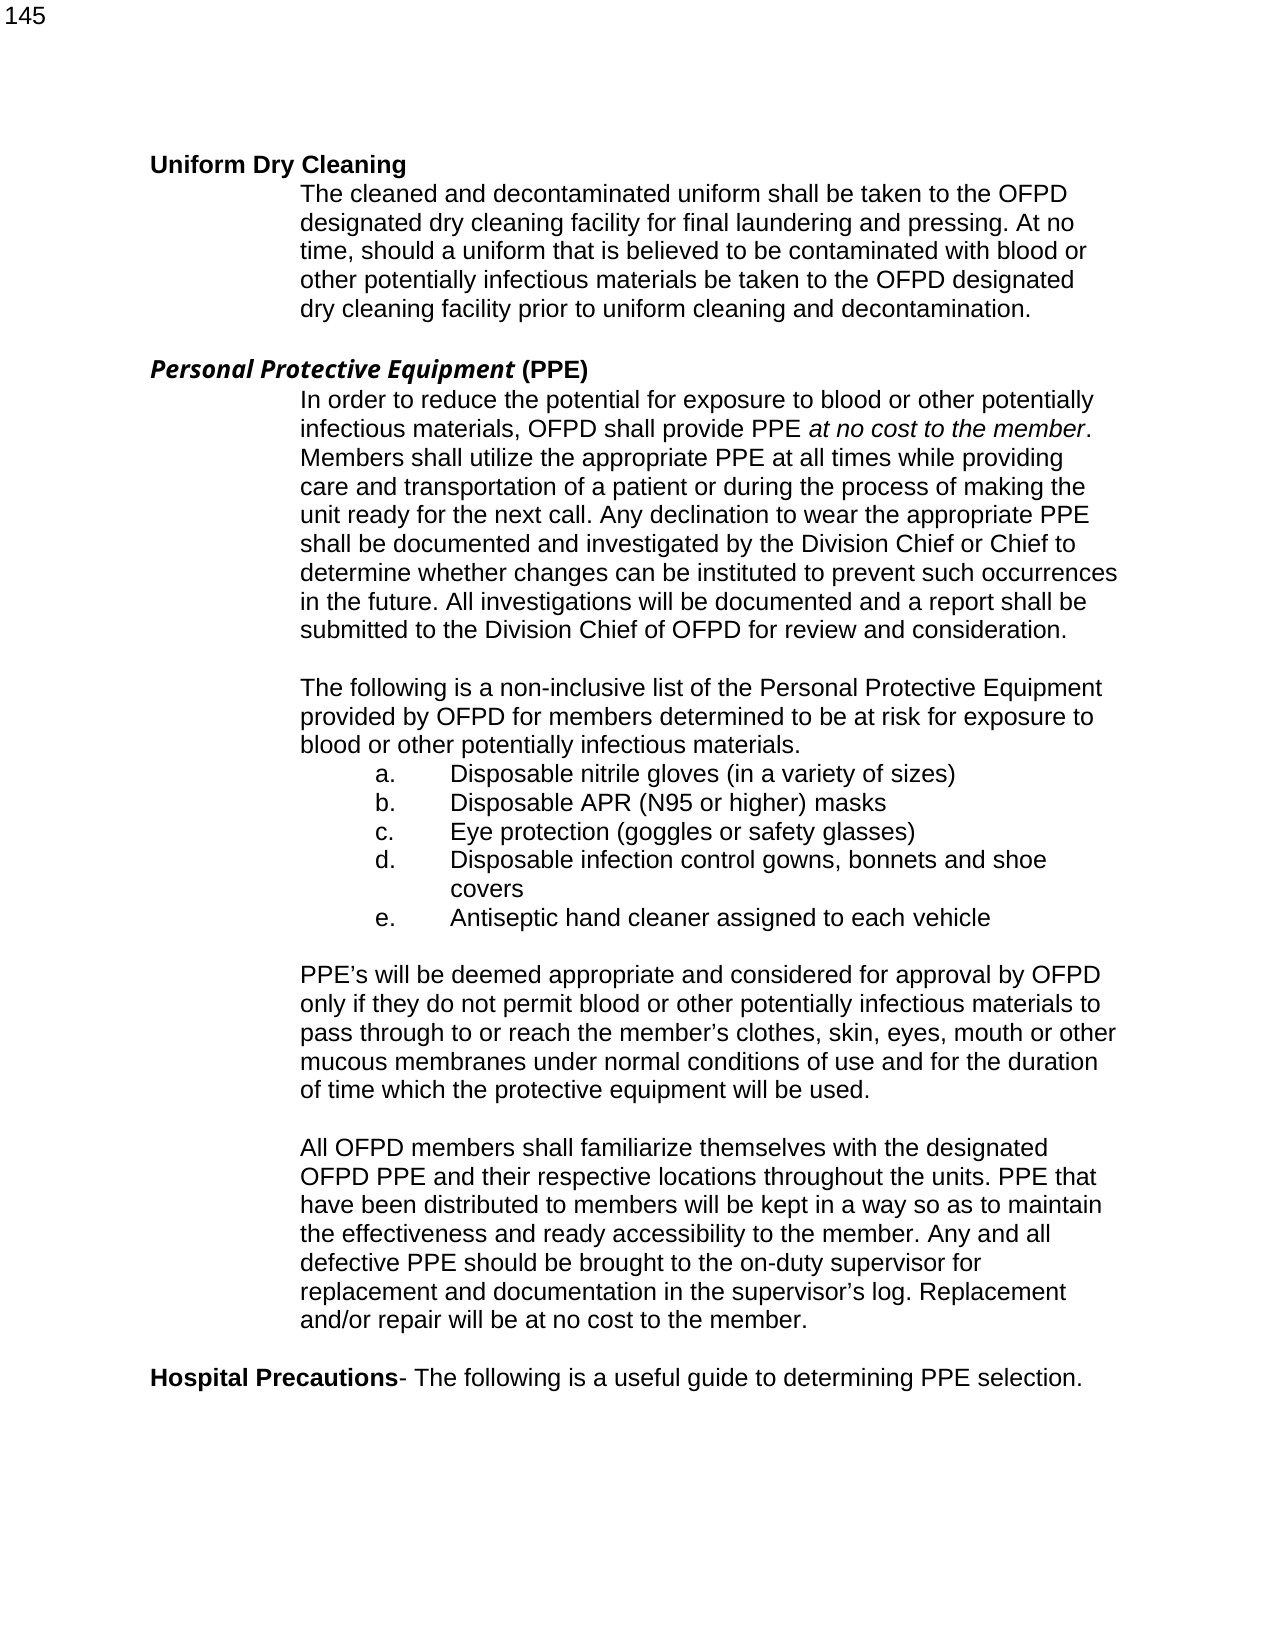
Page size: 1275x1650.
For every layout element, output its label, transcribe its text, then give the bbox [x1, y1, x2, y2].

text The cleaned and decontaminated uniform shall be taken to the OFPD designated dry cleaning facility for final laundering and pressing. At no time, should a uniform that is believed to be contaminated with blood or other potentially infectious materials be taken to the OFPD designated dry cleaning facility prior to uniform cleaning and decontamination. [300, 179, 1100, 323]
subtitle Uniform Dry Cleaning [150, 150, 1275, 179]
list Disposable APR (N95 or higher) masks [375, 788, 1275, 817]
list Antiseptic hand cleaner assigned to each vehicle [375, 903, 1275, 932]
text In order to reduce the potential for exposure to blood or other potentially infectious materials, OFPD shall provide PPE at no cost to the member. Members shall utilize the appropriate PPE at all times while providing care and transportation of a patient or during the process of making the unit ready for the next call. Any declination to wear the appropriate PPE shall be documented and investigated by the Division Chief or Chief to determine whether changes can be instituted to prevent such occurrences in the future. All investigations will be documented and a report shall be submitted to the Division Chief of OFPD for review and consideration. [300, 385, 1119, 644]
list Disposable nitrile gloves (in a variety of sizes) [375, 759, 1275, 788]
list Eye protection (goggles or safety glasses) [375, 817, 1275, 846]
text All OFPD members shall familiarize themselves with the designated OFPD PPE and their respective locations throughout the units. PPE that have been distributed to members will be kept in a way so as to maintain the effectiveness and ready accessibility to the member. Any and all defective PPE should be brought to the on-duty supervisor for replacement and documentation in the supervisor’s log. Replacement and/or repair will be at no cost to the member. [300, 1133, 1119, 1334]
text The following is a non-inclusive list of the Personal Protective Equipment provided by OFPD for members determined to be at risk for exposure to blood or other potentially infectious materials. [300, 673, 1105, 759]
text Personal Protective Equipment (PPE) [150, 351, 1119, 385]
text PPE’s will be deemed appropriate and considered for approval by OFPD only if they do not permit blood or other potentially infectious materials to pass through to or reach the member’s clothes, skin, eyes, mouth or other mucous membranes under normal conditions of use and for the duration of time which the protective equipment will be used. [300, 961, 1119, 1104]
list Disposable infection control gowns, bonnets and shoe covers [375, 846, 1048, 903]
text Hospital Precautions- The following is a useful guide to determining PPE selection. [150, 1363, 1275, 1392]
